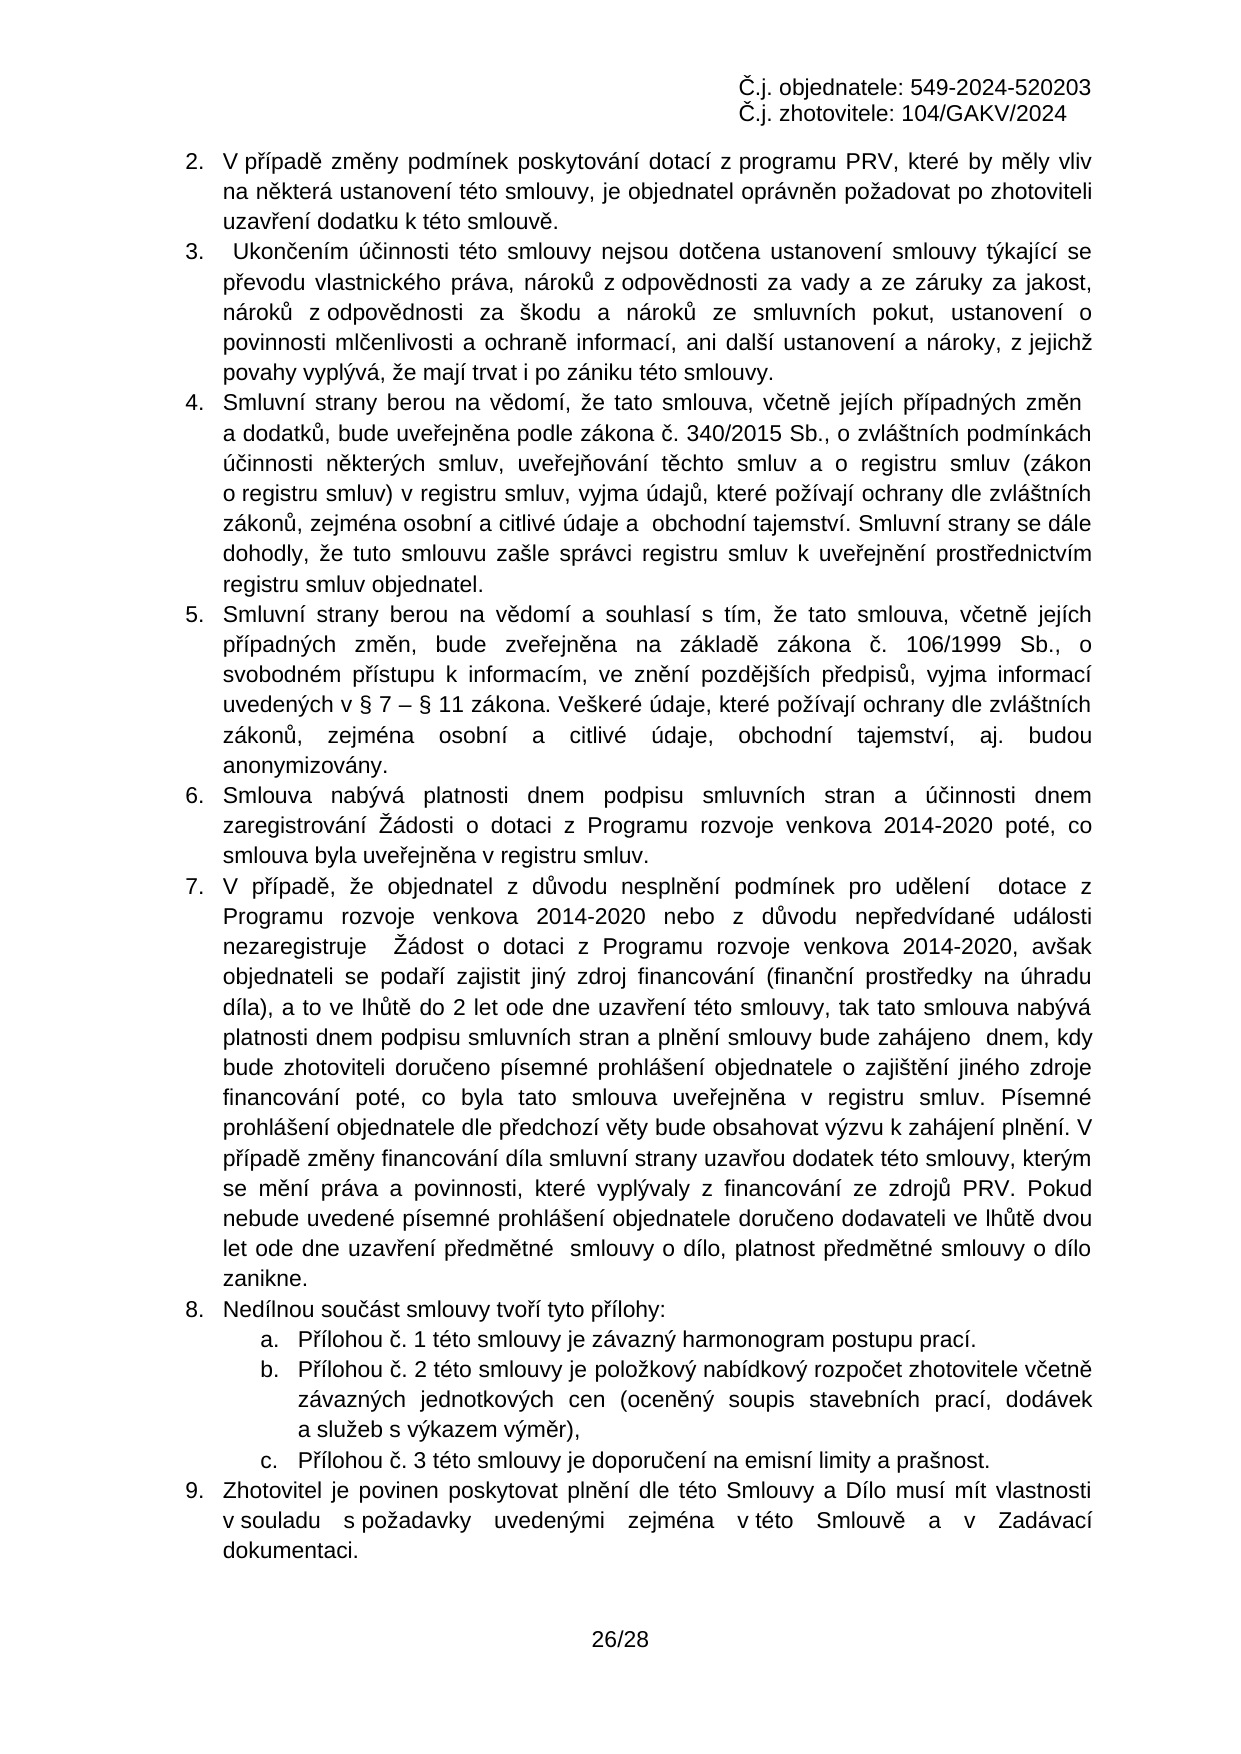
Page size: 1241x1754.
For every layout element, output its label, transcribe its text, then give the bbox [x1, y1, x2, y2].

list Smluvní strany berou na vědomí a souhlasí s tím, že tato smlouva, včetně jejích případných změn, bude zveřejněna na základě zákona č. 106/1999 Sb., o svobodném přístupu k informacím, ve znění pozdějších předpisů, vyjma informací uvedených v § 7 – § 11 zákona. Veškeré údaje, které požívají ochrany dle zvláštních zákonů, zejména osobní a citlivé údaje, obchodní tajemství, aj. budou anonymizovány. [185, 601, 1093, 778]
list V případě změny podmínek poskytování dotací z programu PRV, které by měly vliv na některá ustanovení této smlouvy, je objednatel oprávněn požadovat po zhotoviteli uzavření dodatku k této smlouvě. [185, 148, 1093, 234]
list Smlouva nabývá platnosti dnem podpisu smluvních stran a účinnosti dnem zaregistrování Žádosti o dotaci z Programu rozvoje venkova 2014-2020 poté, co smlouva byla uveřejněna v registru smluv. [185, 782, 1093, 869]
list Ukončením účinnosti této smlouvy nejsou dotčena ustanovení smlouvy týkající se převodu vlastnického práva, nároků z odpovědnosti za vady a ze záruky za jakost, nároků z odpovědnosti za škodu a nároků ze smluvních pokut, ustanovení o povinnosti mlčenlivosti a ochraně informací, ani další ustanovení a nároky, z jejichž povahy vyplývá, že mají trvat i po zániku této smlouvy. [185, 238, 1093, 385]
list Nedílnou součást smlouvy tvoří tyto přílohy: [185, 1296, 1093, 1322]
list V případě, že objednatel z důvodu nesplnění podmínek pro udělení dotace z Programu rozvoje venkova 2014-2020 nebo z důvodu nepředvídané události nezaregistruje Žádost o dotaci z Programu rozvoje venkova 2014-2020, avšak objednateli se podaří zajistit jiný zdroj financování (finanční prostředky na úhradu díla), a to ve lhůtě do 2 let ode dne uzavření této smlouvy, tak tato smlouva nabývá platnosti dnem podpisu smluvních stran a plnění smlouvy bude zahájeno dnem, kdy bude zhotoviteli doručeno písemné prohlášení objednatele o zajištění jiného zdroje financování poté, co byla tato smlouva uveřejněna v registru smluv. Písemné prohlášení objednatele dle předchozí věty bude obsahovat výzvu k zahájení plnění. V případě změny financování díla smluvní strany uzavřou dodatek této smlouvy, kterým se mění práva a povinnosti, které vyplývaly z financování ze zdrojů PRV. Pokud nebude uvedené písemné prohlášení objednatele doručeno dodavateli ve lhůtě dvou let ode dne uzavření předmětné smlouvy o dílo, platnost předmětné smlouvy o dílo zanikne. [185, 873, 1093, 1292]
list Smluvní strany berou na vědomí, že tato smlouva, včetně jejích případných změn a dodatků, bude uveřejněna podle zákona č. 340/2015 Sb., o zvláštních podmínkách účinnosti některých smluv, uveřejňování těchto smluv a o registru smluv (zákon o registru smluv) v registru smluv, vyjma údajů, které požívají ochrany dle zvláštních zákonů, zejména osobní a citlivé údaje a obchodní tajemství. Smluvní strany se dále dohodly, že tuto smlouvu zašle správci registru smluv k uveřejnění prostřednictvím registru smluv objednatel. [185, 389, 1093, 597]
list Přílohou č. 2 této smlouvy je položkový nabídkový rozpočet zhotovitele včetně závazných jednotkových cen (oceněný soupis stavebních prací, dodávek a služeb s výkazem výměr), [260, 1356, 1093, 1443]
list Přílohou č. 3 této smlouvy je doporučení na emisní limity a prašnost. [260, 1447, 1093, 1473]
list Zhotovitel je povinen poskytovat plnění dle této Smlouvy a Dílo musí mít vlastnosti v souladu s požadavky uvedenými zejména v této Smlouvě a v Zadávací dokumentaci. [185, 1477, 1093, 1563]
list Přílohou č. 1 této smlouvy je závazný harmonogram postupu prací. [260, 1326, 1093, 1352]
